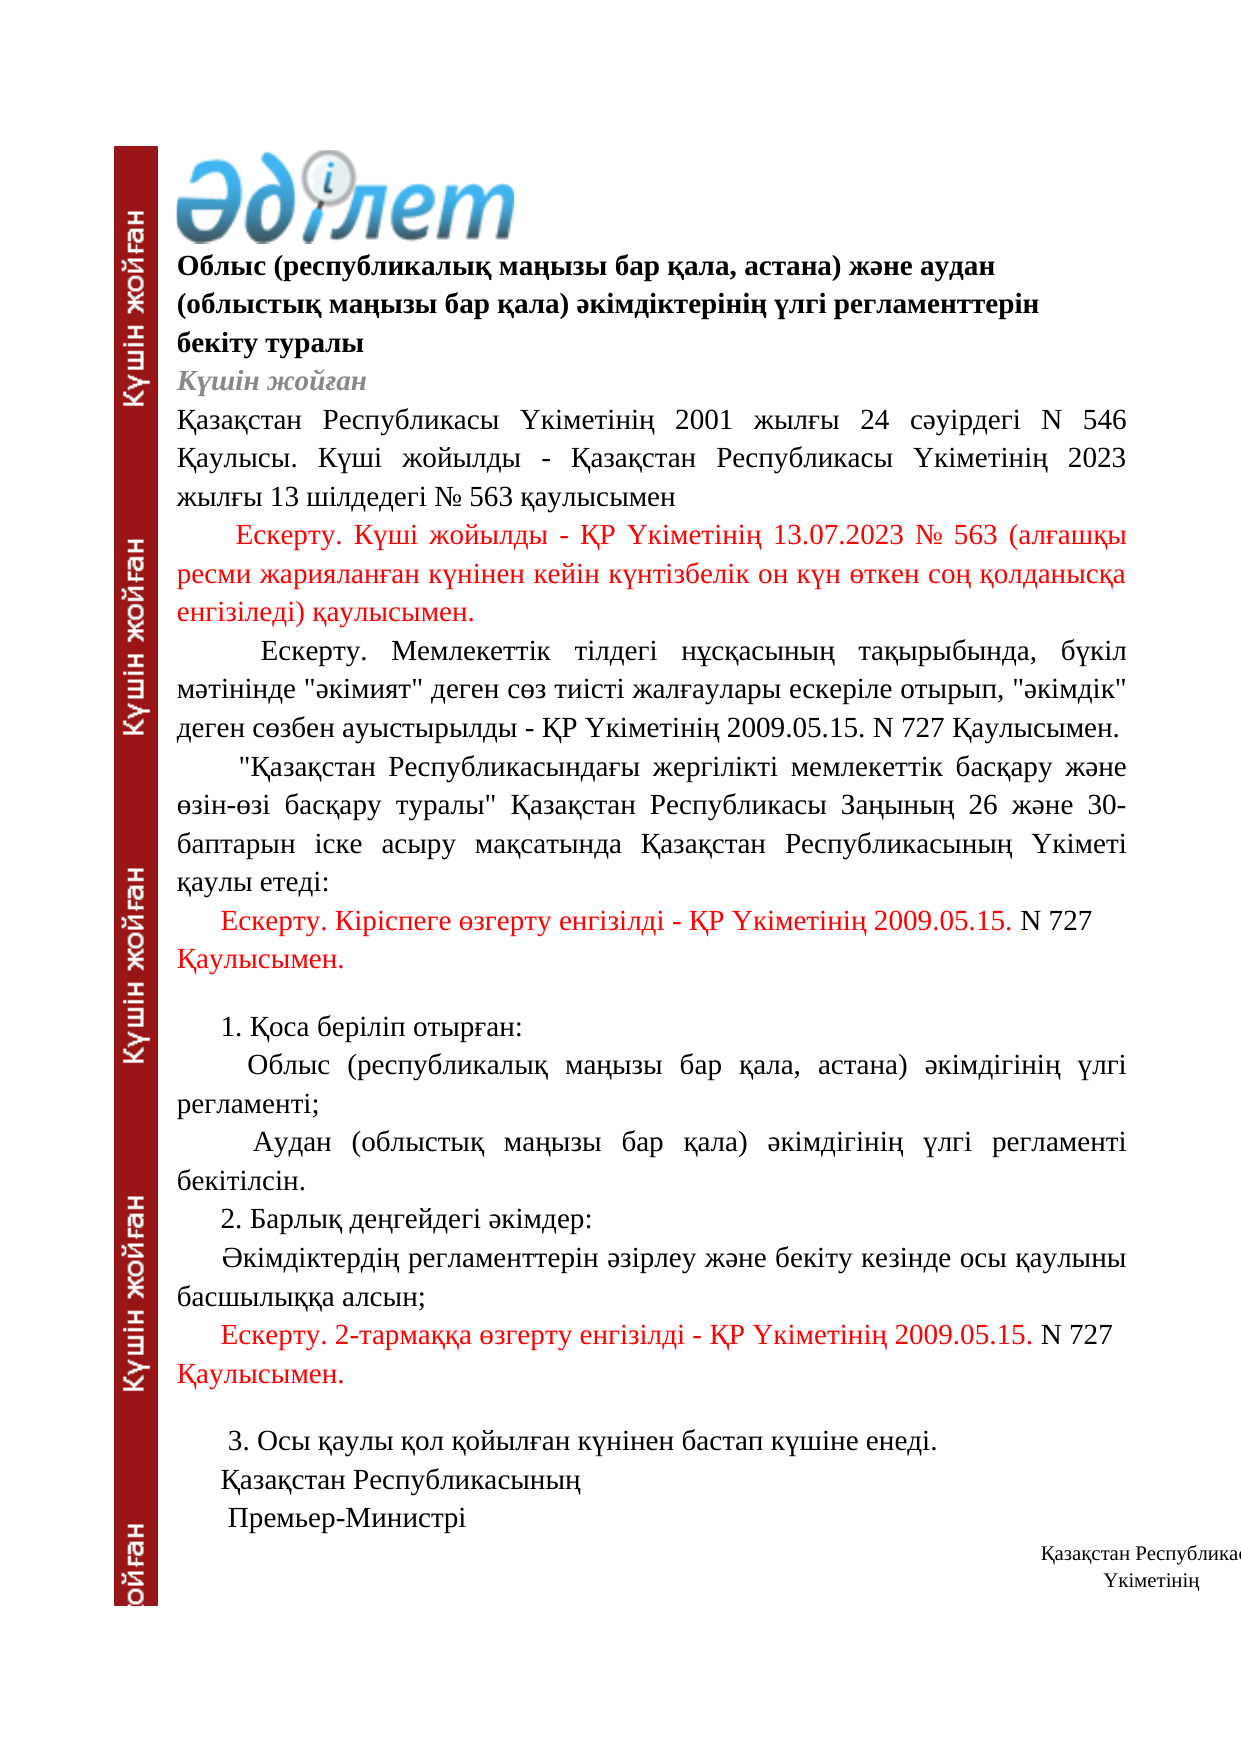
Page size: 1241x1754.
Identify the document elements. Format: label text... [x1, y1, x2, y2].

text Әкімдіктердің регламенттерін әзірлеу және бекіту кезінде осы қаулыны басшылыққа алсын; [112, 1240, 1128, 1312]
picture [114, 1042, 158, 1047]
picture [114, 1119, 158, 1124]
text Қазақстан Республикасының [112, 1462, 1128, 1496]
text Аудан (облыстық маңызы бар қала) әкімдігінің үлгі регламенті бекітілсін. [112, 1124, 1128, 1197]
picture [114, 1534, 158, 1539]
table_header Қазақстан Республикасы Үкіметінің 2001 жылғы 24 сәуірдегі N 546 қаулысымен бекітілген [912, 1539, 1240, 1594]
picture [114, 358, 158, 363]
picture [114, 397, 158, 402]
picture [114, 1005, 158, 1009]
text 3. Осы қаулы қол қойылған күнінен бастап күшіне енеді. [112, 1423, 1128, 1457]
text 2. Барлық деңгейдегі әкімдер: [112, 1202, 1128, 1235]
table_header [101, 1539, 912, 1594]
text Ескерту. Кіріспеге өзгерту енгізілді - ҚР Үкіметінің 2009.05.15. N 727 Қаулысымен. [112, 903, 1128, 1005]
text Облыс (республикалық маңызы бар қала, астана) әкімдігінің үлгі регламенті; [112, 1047, 1128, 1119]
picture [114, 146, 158, 248]
picture [114, 628, 158, 633]
picture [114, 1197, 158, 1202]
picture [114, 744, 158, 749]
picture [114, 1419, 158, 1423]
picture [114, 1496, 158, 1501]
picture [176, 150, 515, 244]
picture [114, 1457, 158, 1462]
text 1. Қоса беріліп отырған: [112, 1009, 1128, 1042]
text Қазақстан Республикасы Үкіметінің 2001 жылғы 24 сәуірдегі N 546 Қаулысы. Күші жойылды - Қазақстан Республикасы Үкіметінің 2023 жылғы 13 шiлдедегi № 563 қаулысымен [112, 402, 1128, 512]
text "Қазақстан Республикасындағы жергілікті мемлекеттік басқару және өзін-өзі басқару туралы" Қазақстан Республикасы Заңының 26 және 30-баптарын іске асыру мақсатында Қазақстан Республикасының Үкіметі қаулы етеді: [112, 749, 1128, 898]
picture [114, 1594, 158, 1606]
picture [114, 898, 158, 903]
text Ескерту. Күші жойылды - ҚР Үкіметінің 13.07.2023 № 563 (алғашқы ресми жарияланған күнінен кейін күнтізбелік он күн өткен соң қолданысқа енгізіледі) қаулысымен. [112, 517, 1128, 628]
text Ескерту. 2-тармаққа өзгерту енгізілді - ҚР Үкіметінің 2009.05.15. N 727 Қаулысымен. [112, 1317, 1128, 1419]
picture [114, 1235, 158, 1240]
picture [114, 1312, 158, 1317]
text Премьер-Министрі [112, 1501, 1128, 1534]
text Ескерту. Мемлекеттік тілдегі нұсқасының тақырыбында, бүкіл мәтінінде "әкімият" деген сөз тиісті жалғаулары ескеріле отырып, "әкімдік" деген сөзбен ауыстырылды - ҚР Үкіметінің 2009.05.15. N 727 Қаулысымен. [112, 633, 1128, 744]
picture [114, 512, 158, 517]
text Күшін жойған [112, 363, 1128, 397]
text Облыс (республикалық маңызы бар қала, астана) және аудан (облыстық маңызы бар қала) әкімдіктерінің үлгі регламенттерін бекіту туралы [112, 248, 1128, 358]
